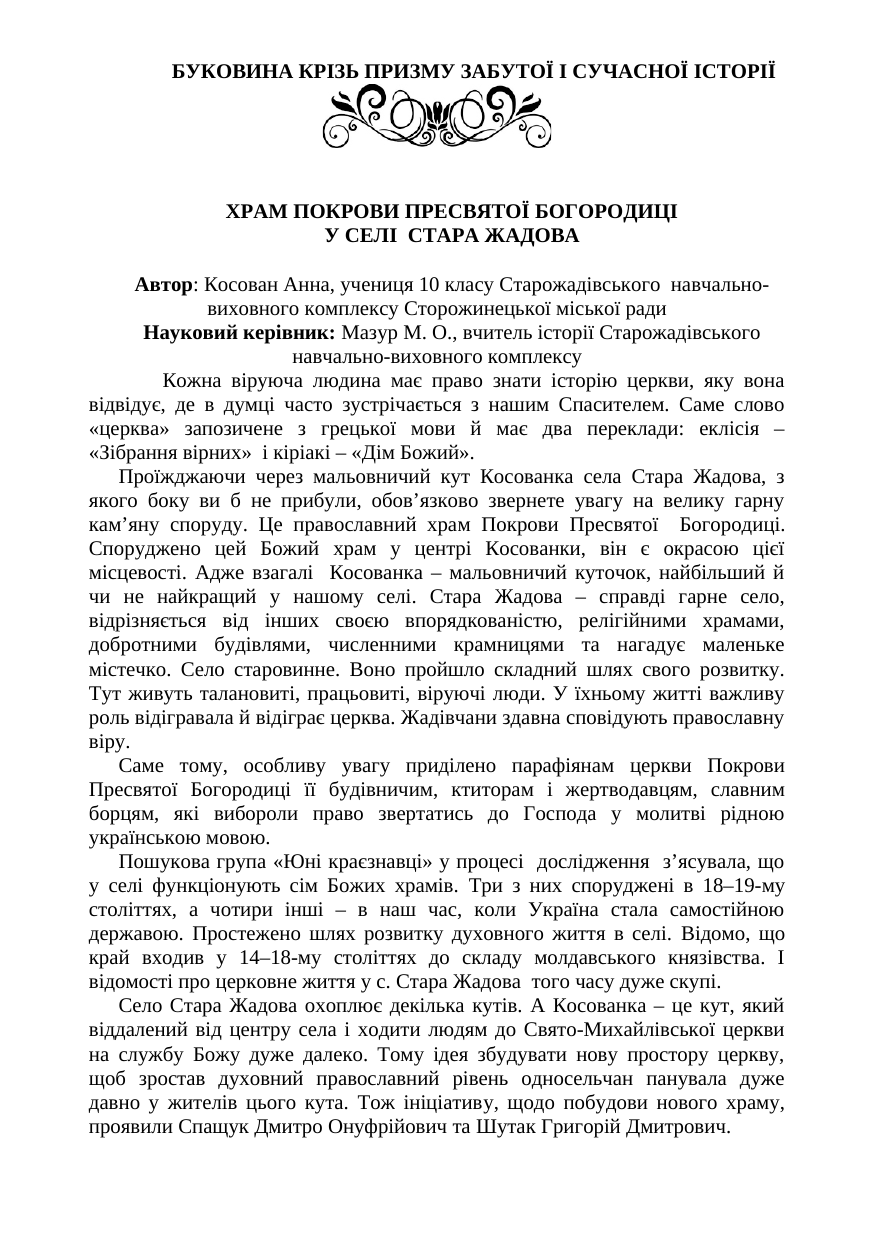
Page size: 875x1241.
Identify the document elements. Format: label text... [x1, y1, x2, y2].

text Пошукова група «Юні краєзнавці» у процесі дослідження з’ясувала, що у селі функціонують сім Божих храмів. Три з них споруджені в 18–19-му століттях, а чотири інші – в наш час, коли Україна стала самостійною державою. Простежено шлях розвитку духовного життя в селі. Відомо, що край входив у 14–18-му століттях до складу молдавського князівства. І відомості про церковне життя у с. Стара Жадова того часу дуже скупі. [89, 849, 785, 993]
text ХРАМ ПОКРОВИ ПРЕСВЯТОЇ БОГОРОДИЦІ [89, 199, 785, 223]
text БУКОВИНА КРІЗЬ ПРИЗМУ ЗАБУТОЇ І СУЧАСНОЇ ІСТОРІЇ [89, 59, 785, 83]
text Проїжджаючи через мальовничий кут Косованка села Стара Жадова, з якого боку ви б не прибули, обов’язково звернете увагу на велику гарну кам’яну споруду. Це православний храм Покрови Пресвятої Богородиці. Споруджено цей Божий храм у центрі Косованки, він є окрасою цієї місцевості. Адже взагалі Косованка – мальовничий куточок, найбільший й чи не найкращий у нашому селі. Стара Жадова – справді гарне село, відрізняється від інших своєю впорядкованістю, релігійними храмами, добротними будівлями, численними крамницями та нагадує маленьке містечко. Село старовинне. Воно пройшло складний шлях свого розвитку. Тут живуть талановиті, працьовиті, віруючі люди. У їхньому житті важливу роль відігравала й відіграє церква. Жадівчани здавна сповідують православну віру. [89, 464, 785, 753]
text Село Стара Жадова охоплює декілька кутів. А Косованка – це кут, який віддалений від центру села і ходити людям до Свято-Михайлівської церкви на службу Божу дуже далеко. Тому ідея збудувати нову простору церкву, щоб зростав духовний православний рівень односельчан панувала дуже давно у жителів цього кута. Тож ініціативу, щодо побудови нового храму, проявили Спащук Дмитро Онуфрійович та Шутак Григорій Дмитрович. [89, 993, 785, 1138]
text Кожна віруюча людина має право знати історію церкви, яку вона відвідує, де в думці часто зустрічається з нашим Спасителем. Саме слово «церква» запозичене з грецької мови й має два переклади: еклісія – «Зібрання вірних» і кіріакі – «Дім Божий». [89, 368, 785, 464]
text Автор: Косован Анна, учениця 10 класу Старожадівського навчально-виховного комплексу Сторожинецької міської ради [89, 271, 785, 319]
picture [322, 84, 552, 148]
text Науковий керівник: Мазур М. О., вчитель історії Старожадівського навчально-виховного комплексу [89, 319, 785, 368]
text У СЕЛІ СТАРА ЖАДОВА [89, 223, 785, 247]
text Саме тому, особливу увагу приділено парафіянам церкви Покрови Пресвятої Богородиці її будівничим, ктиторам і жертводавцям, славним борцям, які вибороли право звертатись до Господа у молитві рідною українською мовою. [89, 753, 785, 849]
